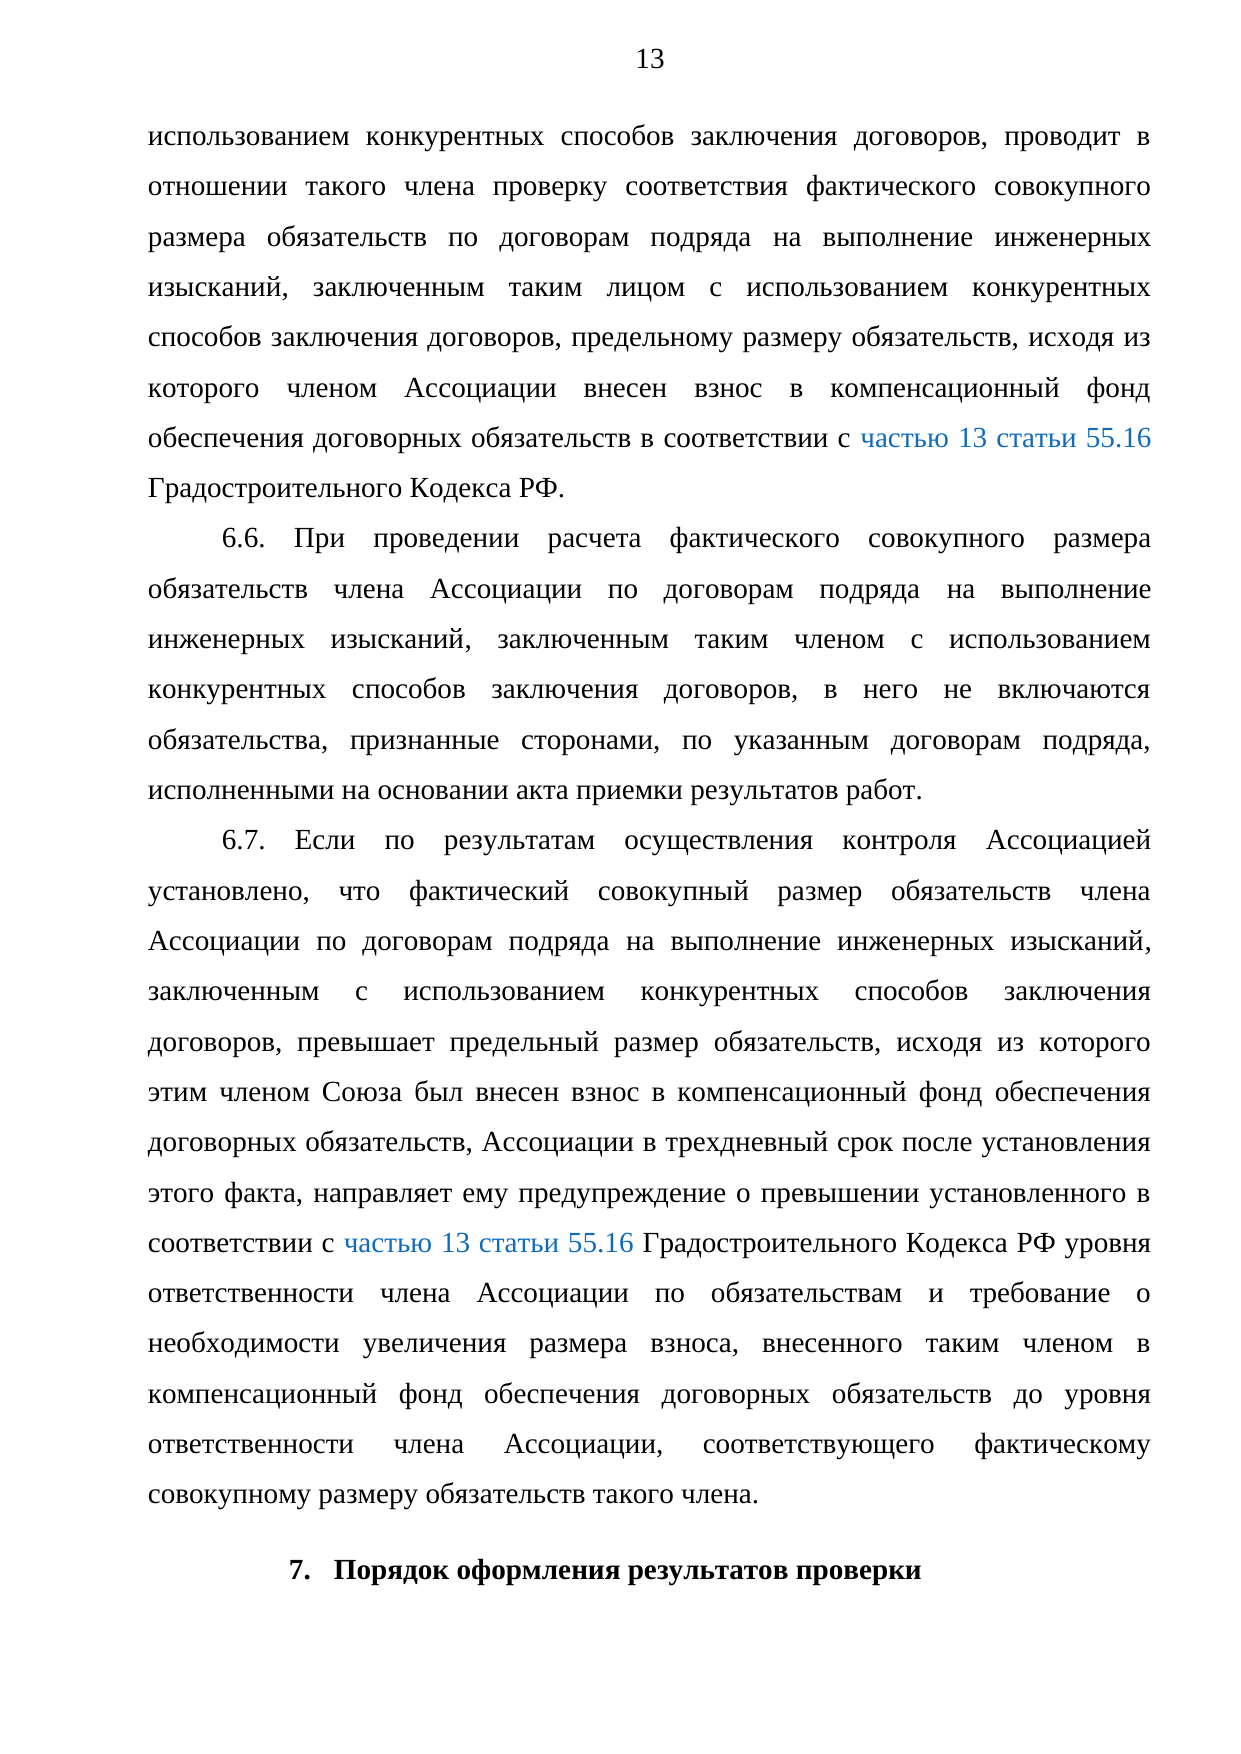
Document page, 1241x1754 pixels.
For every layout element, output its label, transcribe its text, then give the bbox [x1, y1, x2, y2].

list Порядок оформления результатов проверки [148, 1552, 1063, 1585]
list 6.6. При проведении расчета фактического совокупного размера обязательств члена Ассоциации по договорам подряда на выполнение инженерных изысканий, заключенным таким членом с использованием конкурентных способов заключения договоров, в него не включаются обязательства, признанные сторонами, по указанным договорам подряда, исполненными на основании акта приемки результатов работ. [148, 521, 1152, 806]
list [148, 118, 1152, 504]
list 6.7. Если по результатам осуществления контроля Ассоциацией установлено, что фактический совокупный размер обязательств члена Ассоциации по договорам подряда на выполнение инженерных изысканий, заключенным с использованием конкурентных способов заключения договоров, превышает предельный размер обязательств, исходя из которого этим членом Союза был внесен взнос в компенсационный фонд обеспечения договорных обязательств, Ассоциации в трехдневный срок после установления этого факта, направляет ему предупреждение о превышении установленного в соответствии с частью 13 статьи 55.16 Градостроительного Кодекса РФ уровня ответственности члена Ассоциации по обязательствам и требование о необходимости увеличения размера взноса, внесенного таким членом в компенсационный фонд обеспечения договорных обязательств до уровня ответственности члена Ассоциации, соответствующего фактическому совокупному размеру обязательств такого члена. [148, 822, 1152, 1510]
